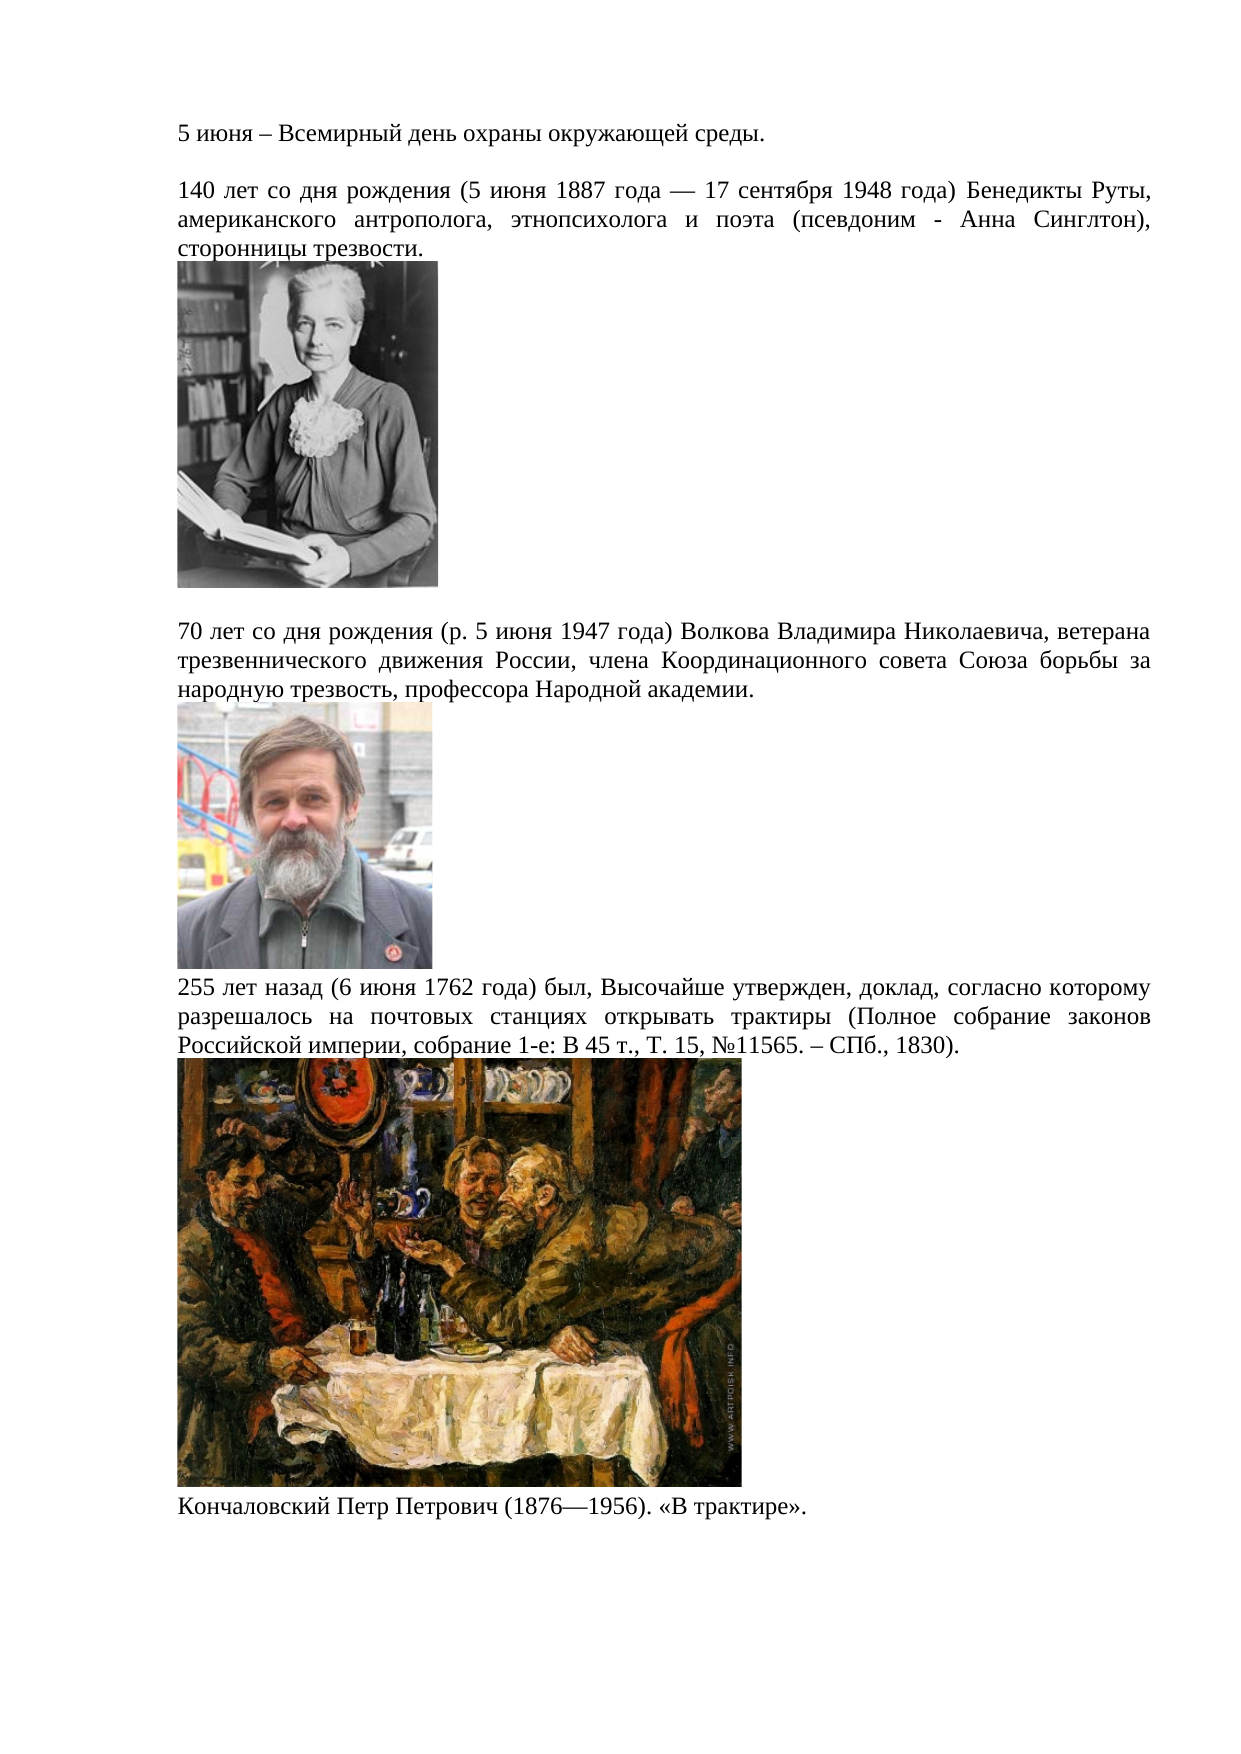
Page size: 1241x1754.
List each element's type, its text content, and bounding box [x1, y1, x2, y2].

picture [177, 1058, 742, 1487]
text Кончаловский Петр Петрович (1876—1956). «В трактире». [177, 1491, 1152, 1520]
picture [177, 702, 433, 969]
text 70 лет со дня рождения (р. 5 июня 1947 года) Волкова Владимира Николаевича, ветерана трезвеннического движения России, члена Координационного совета Союза борьбы за народную трезвость, профессора Народной академии. [177, 616, 1152, 702]
text 5 июня – Всемирный день охраны окружающей среды. [177, 118, 1152, 147]
text 255 лет назад (6 июня 1762 года) был, Высочайше утвержден, доклад, согласно которому разрешалось на почтовых станциях открывать трактиры (Полное собрание законов Российской империи, собрание 1-е: В 45 т., Т. 15, №11565. – СПб., 1830). [177, 972, 1152, 1059]
picture [177, 261, 439, 588]
text 140 лет со дня рождения (5 июня 1887 года — 17 сентября 1948 года) Бенедикты Руты, американского антрополога, этнопсихолога и поэта (псевдоним - Анна Синглтон), сторонницы трезвости. [177, 176, 1152, 262]
